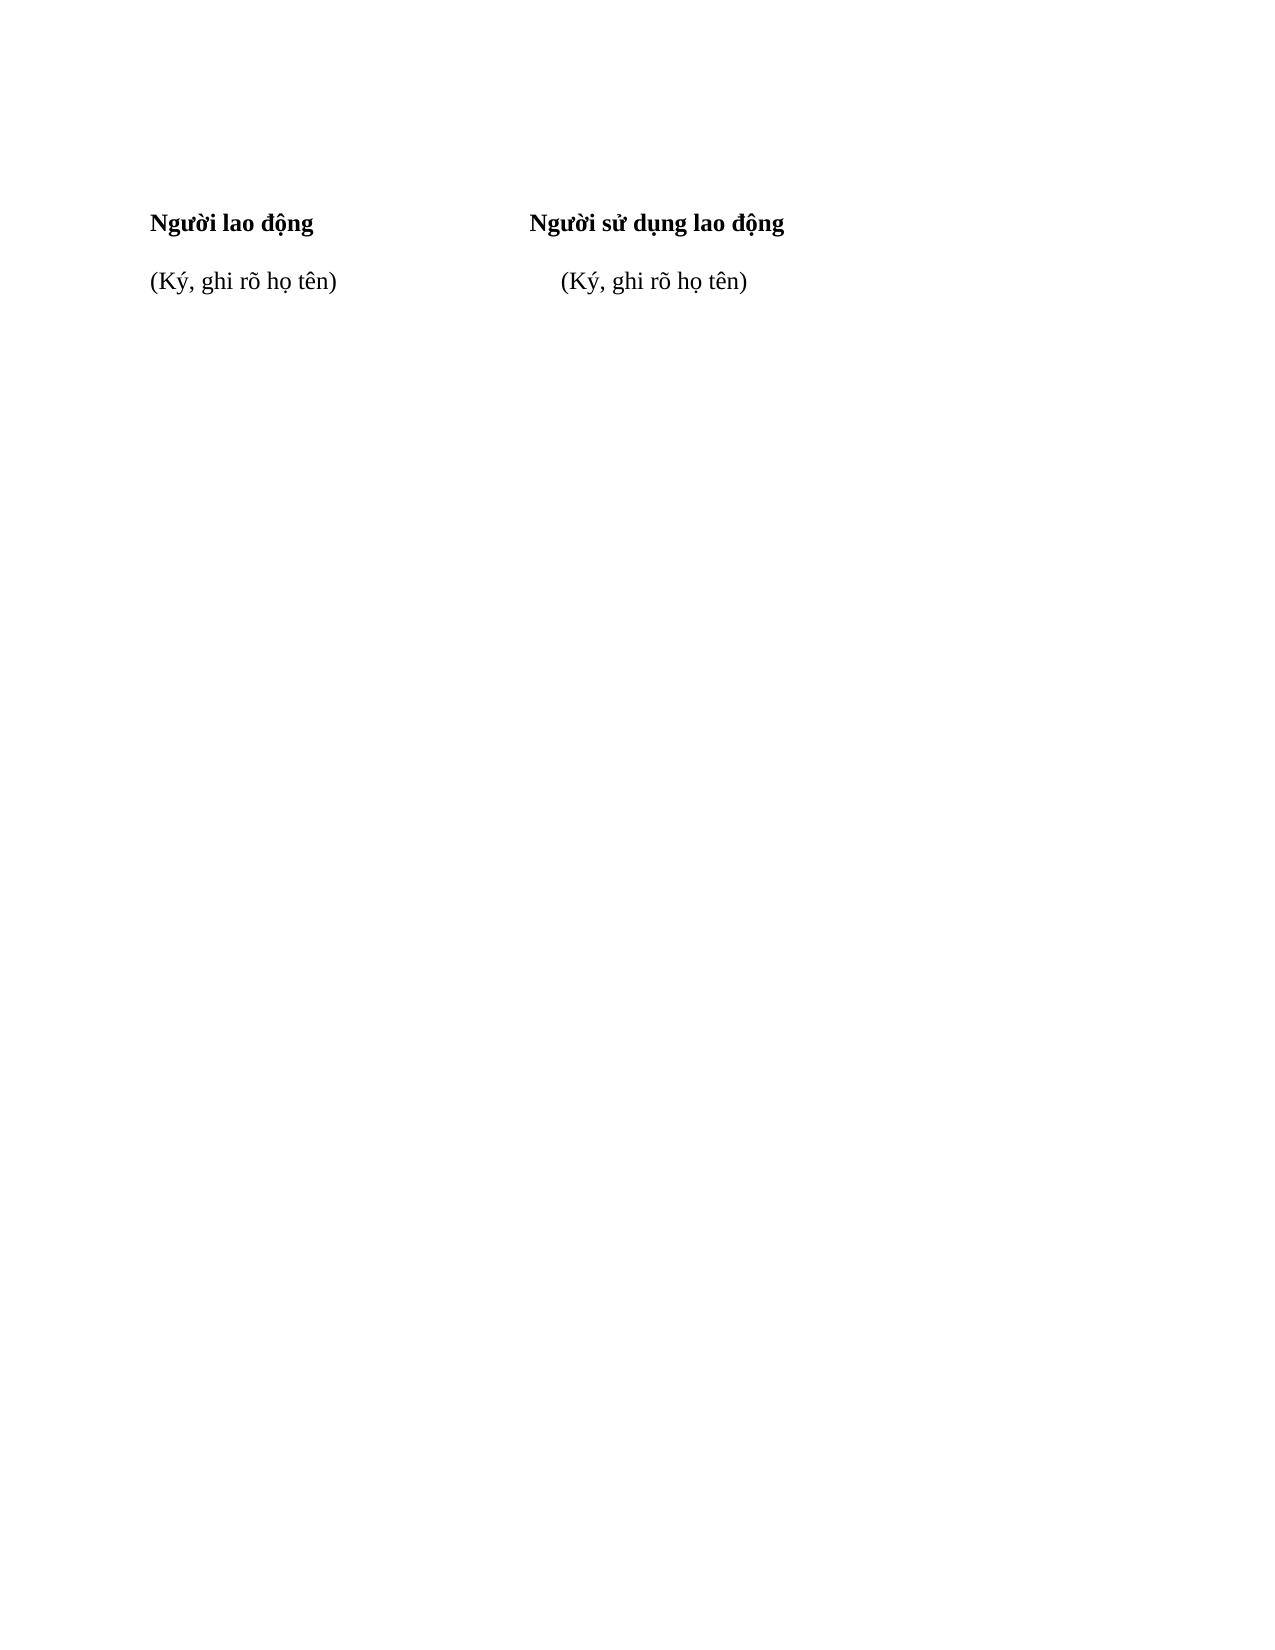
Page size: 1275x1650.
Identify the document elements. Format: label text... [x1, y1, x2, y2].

table_header Người sử dụng lao động (Ký, ghi rõ họ tên) [529, 208, 1073, 294]
table_header Người lao động (Ký, ghi rõ họ tên) [150, 208, 529, 294]
